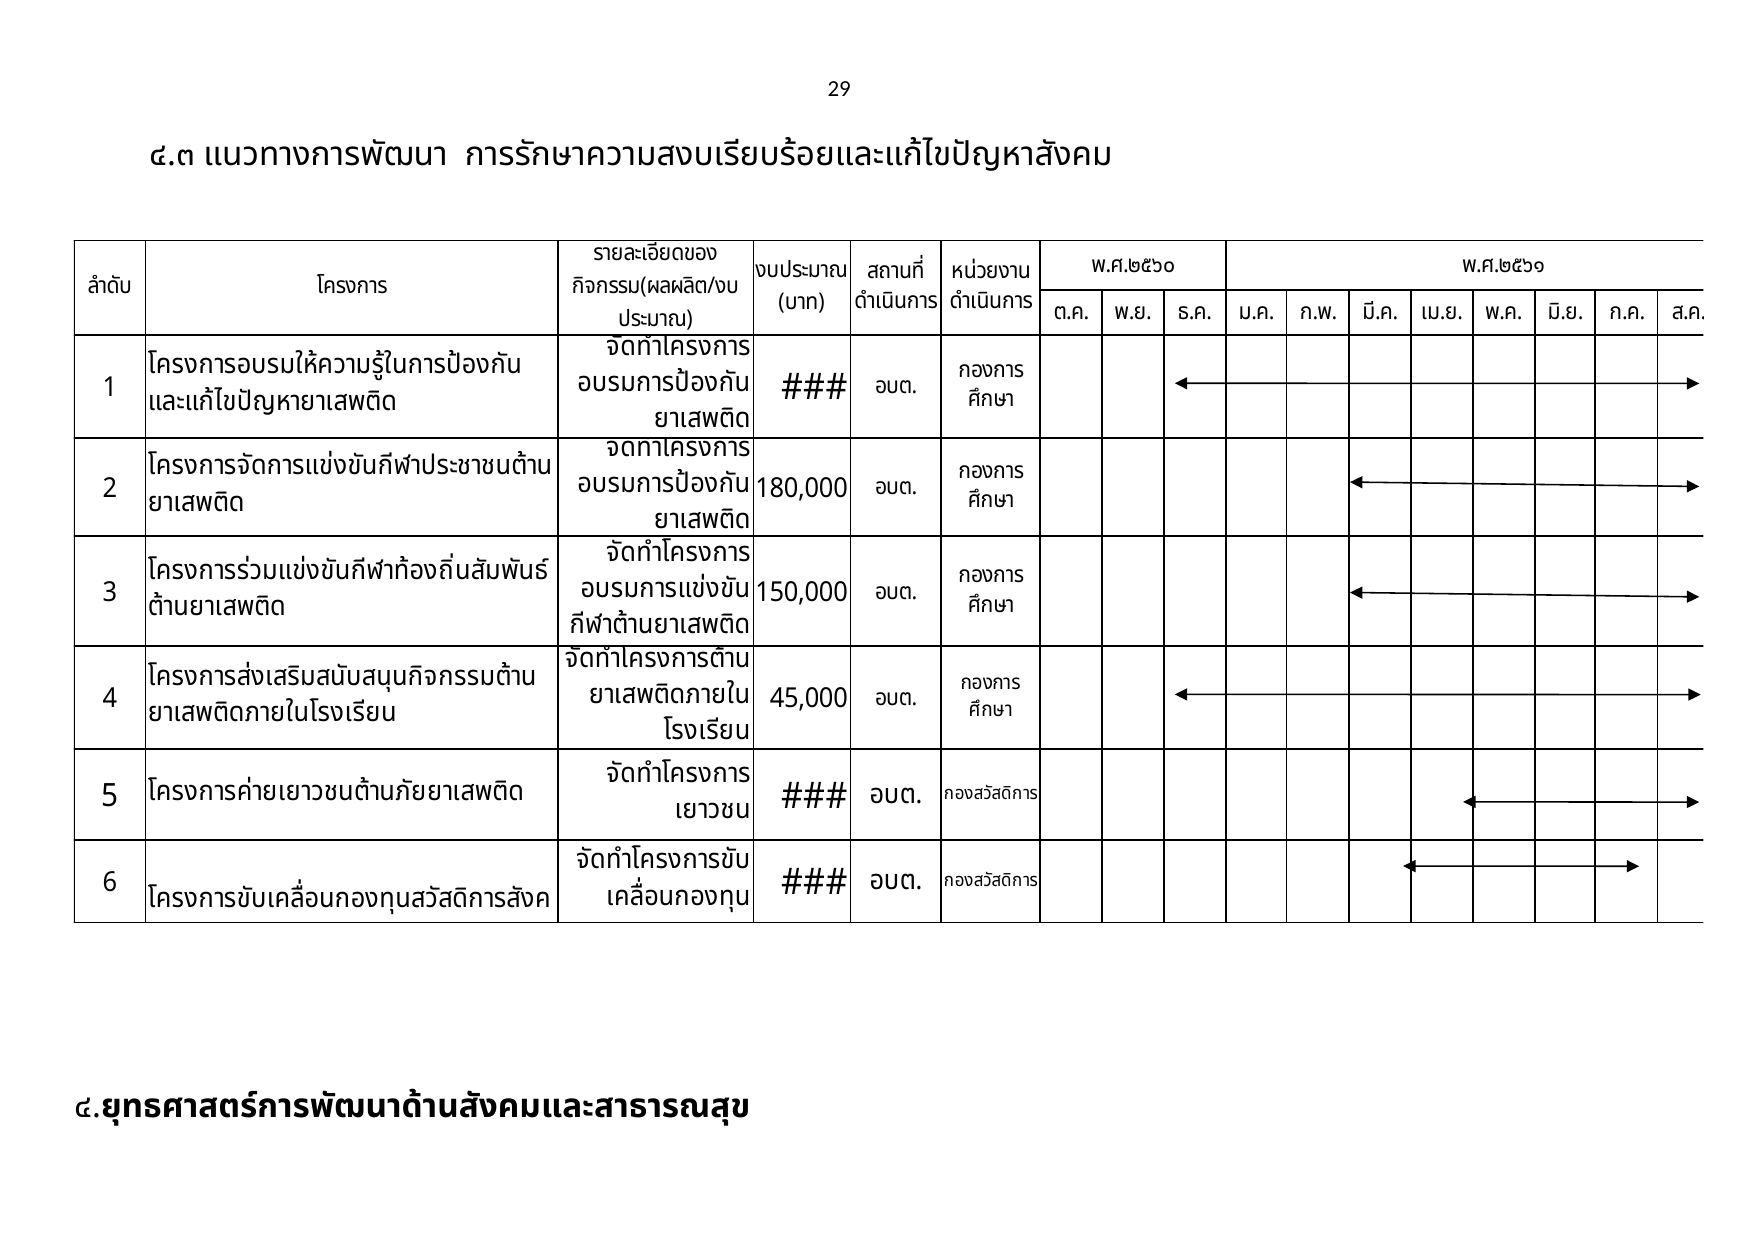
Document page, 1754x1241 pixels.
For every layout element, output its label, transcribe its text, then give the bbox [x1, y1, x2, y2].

text ๔.ยุทธศาสตร์การพัฒนาด้านสังคมและสาธารณสุข [74, 1082, 1604, 1133]
text ๔.๓ แนวทางการพัฒนา การรักษาความสงบเรียบร้อยและแก้ไขปัญหาสังคม [149, 130, 1604, 181]
